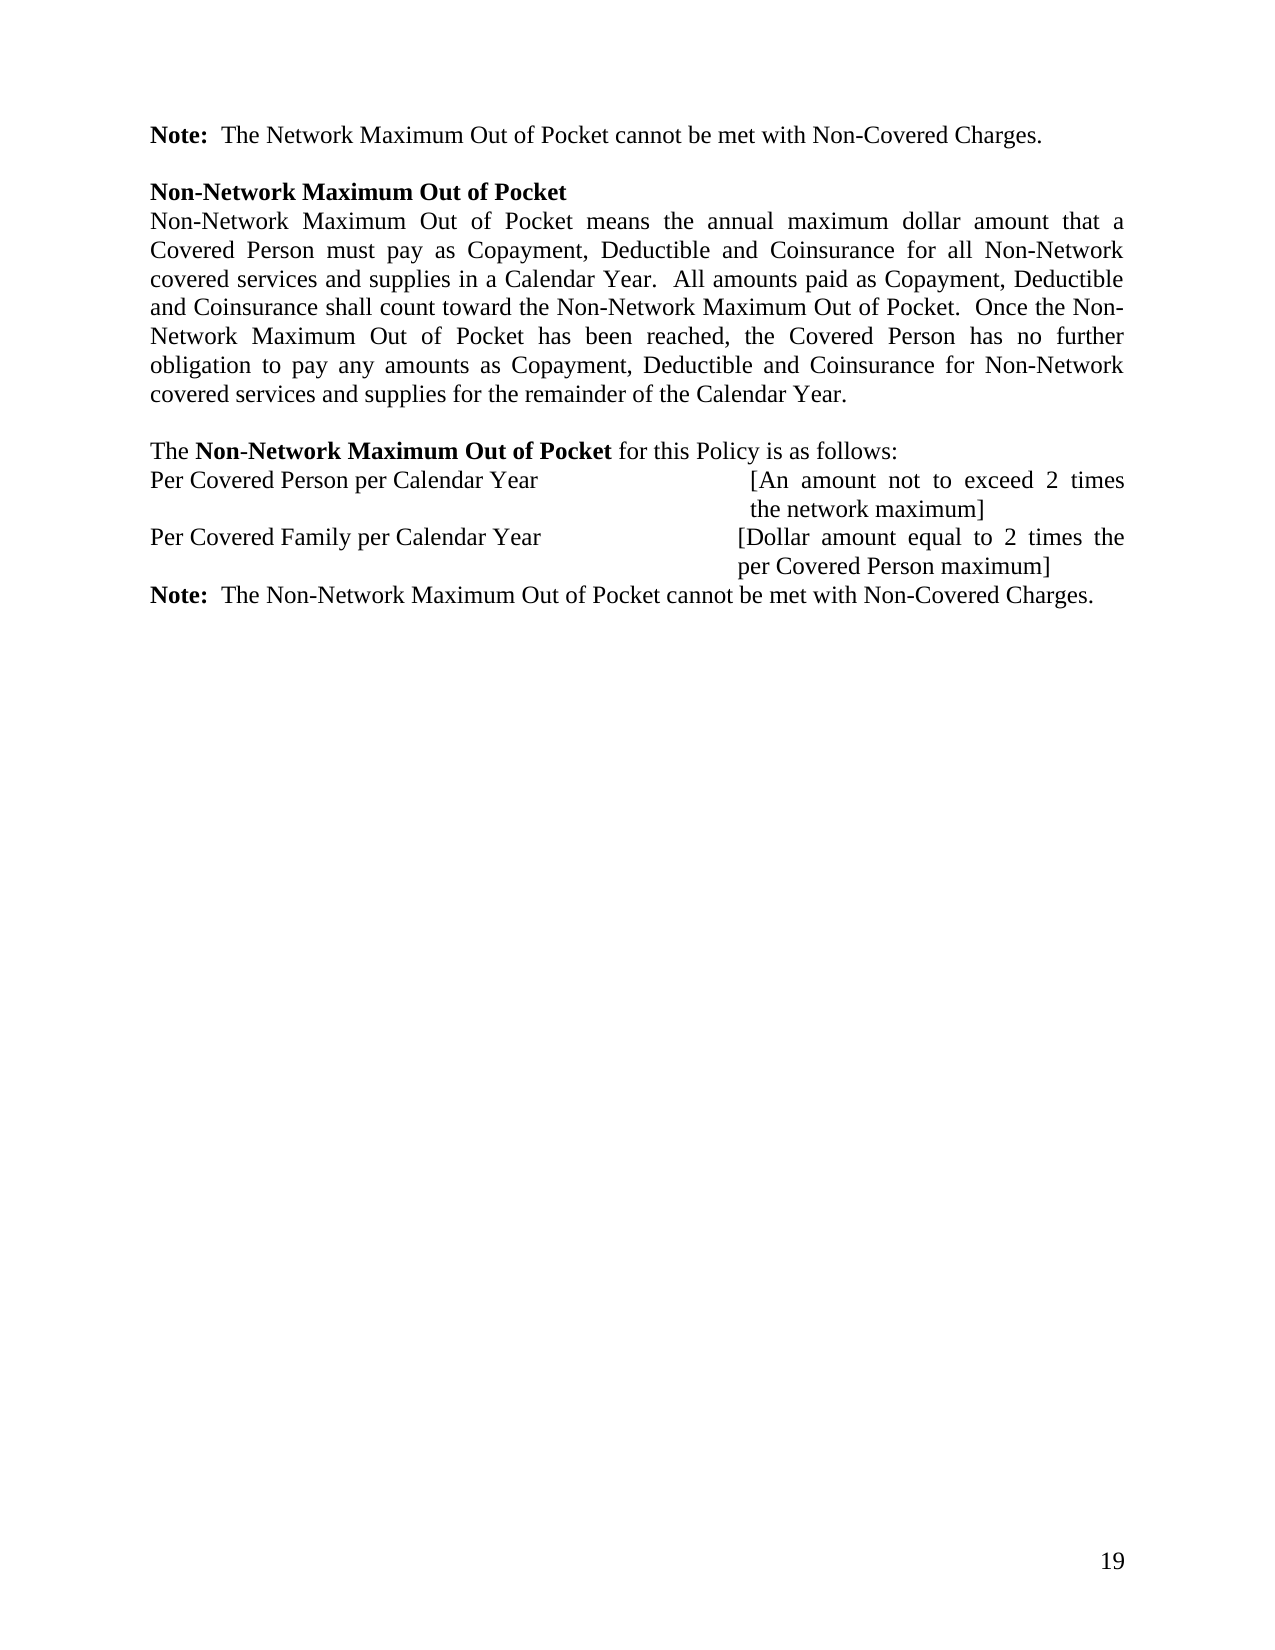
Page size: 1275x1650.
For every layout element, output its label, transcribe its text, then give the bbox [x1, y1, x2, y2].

text Note: The Network Maximum Out of Pocket cannot be met with Non-Covered Charges. [150, 120, 1125, 149]
text The Non-Network Maximum Out of Pocket for this Policy is as follows: [150, 436, 1125, 465]
text Per Covered Family per Calendar Year [Dollar amount equal to 2 times the per Covered Person maximum] [150, 522, 1125, 580]
text Per Covered Person per Calendar Year [An amount not to exceed 2 times the network maximum] [150, 465, 1125, 522]
text Non-Network Maximum Out of Pocket means the annual maximum dollar amount that a Covered Person must pay as Copayment, Deductible and Coinsurance for all Non-Network covered services and supplies in a Calendar Year. All amounts paid as Copayment, Deductible and Coinsurance shall count toward the Non-Network Maximum Out of Pocket. Once the Non-Network Maximum Out of Pocket has been reached, the Covered Person has no further obligation to pay any amounts as Copayment, Deductible and Coinsurance for Non-Network covered services and supplies for the remainder of the Calendar Year. [150, 206, 1125, 407]
text Note: The Non-Network Maximum Out of Pocket cannot be met with Non-Covered Charges. [150, 580, 1125, 609]
text Non-Network Maximum Out of Pocket [150, 177, 1125, 206]
